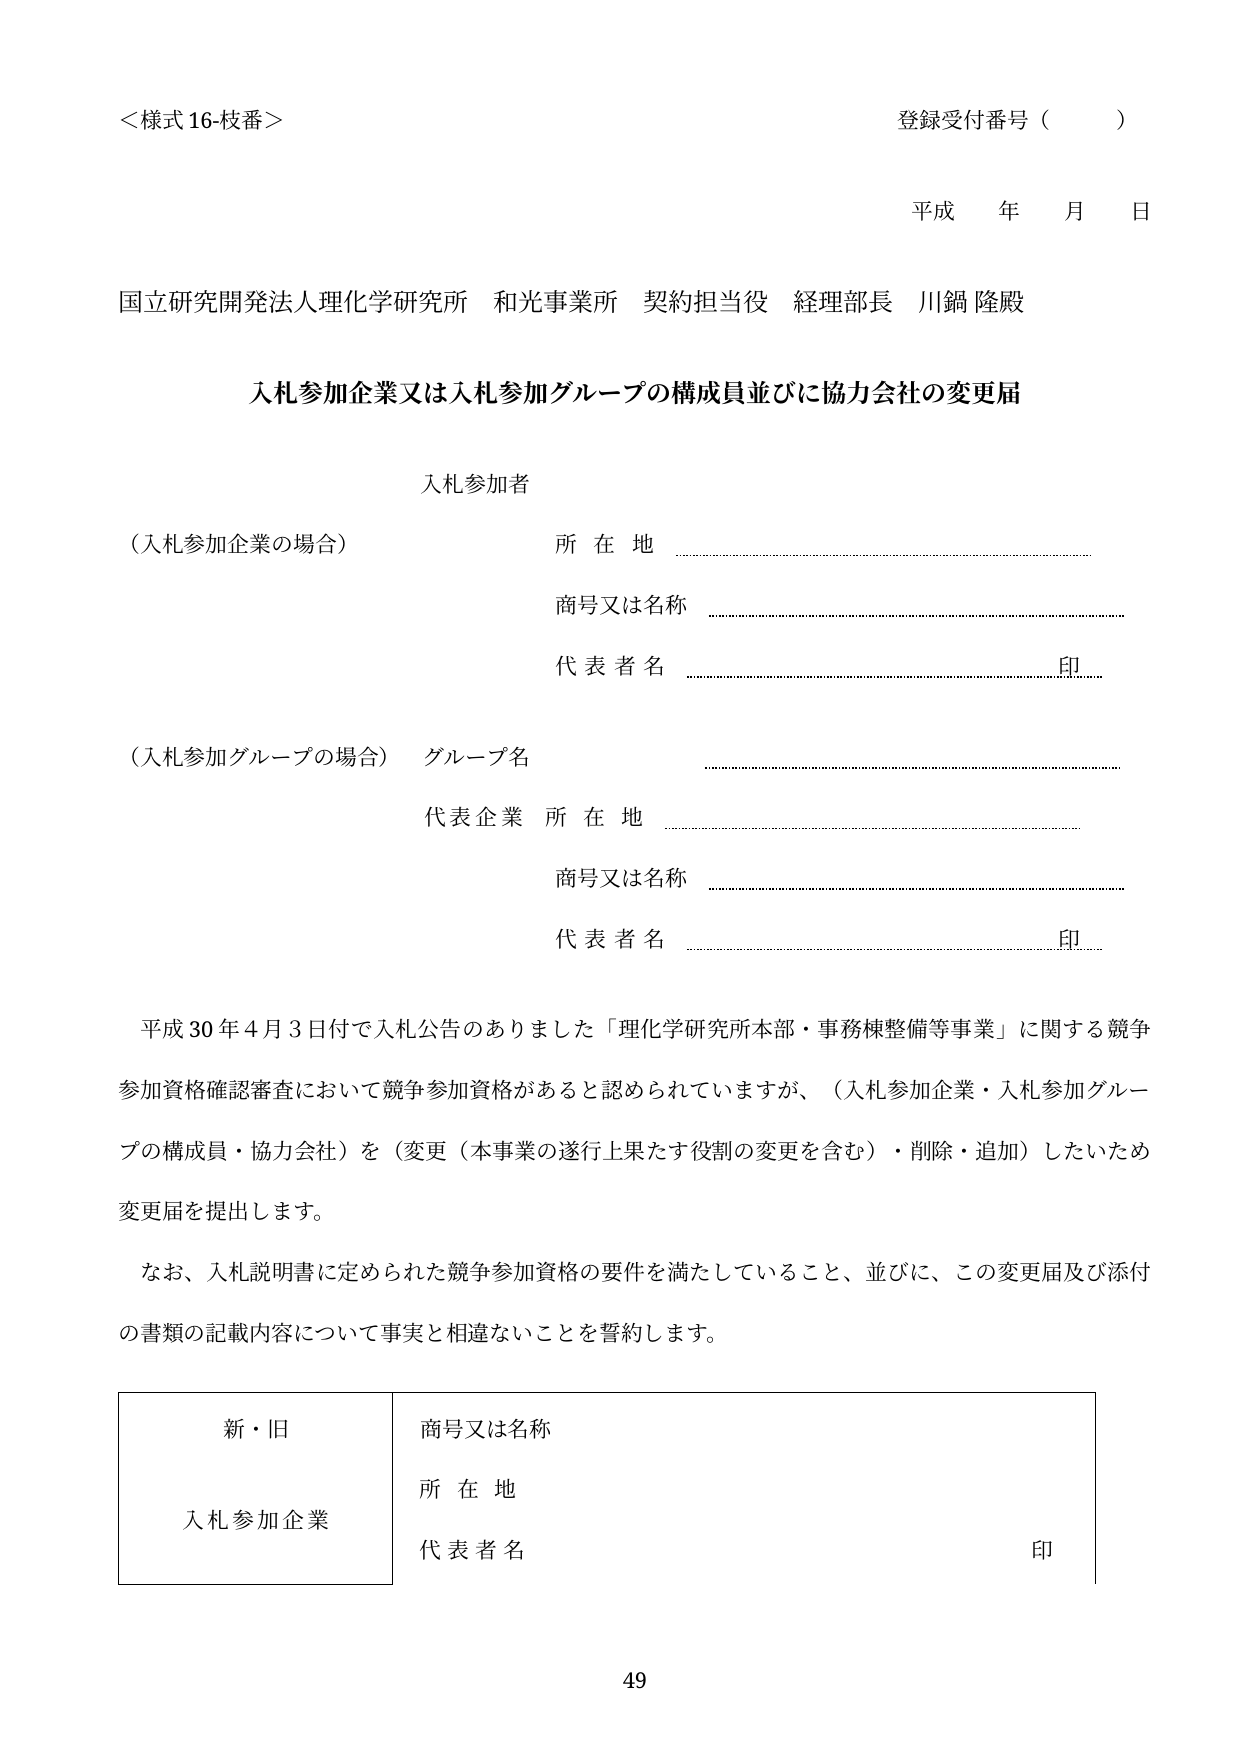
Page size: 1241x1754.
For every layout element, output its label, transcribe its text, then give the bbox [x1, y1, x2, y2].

text 代表者名 印 [118, 907, 1152, 968]
text 平成 年 月 日 [118, 180, 1152, 240]
text 商号又は名称 [118, 574, 1152, 634]
text 代表企業 所在地 [118, 786, 1152, 847]
text 国立研究開発法人理化学研究所 和光事業所 契約担当役 経理部長 川鍋 隆殿 [118, 271, 1152, 331]
text 代表者名 印 [118, 634, 1152, 695]
text 入札参加者 [118, 452, 1152, 513]
text （入札参加グループの場合） グループ名 [118, 725, 1152, 786]
text 商号又は名称 [118, 847, 1152, 907]
text ＜様式16-枝番＞ 登録受付番号（ ） [118, 89, 1152, 149]
text （入札参加企業の場合） 所在地 [118, 513, 1152, 574]
table_header 商号又は名称 所在地 代表者名 印 [393, 1393, 1095, 1583]
text なお、入札説明書に定められた競争参加資格の要件を満たしていること、並びに、この変更届及び添付の書類の記載内容について事実と相違ないことを誓約します。 [118, 1241, 1152, 1362]
text 平成30年４月３日付で入札公告のありました「理化学研究所本部・事務棟整備等事業」に関する競争参加資格確認審査において競争参加資格があると認められていますが、（入札参加企業・入札参加グループの構成員・協力会社）を（変更（本事業の遂行上果たす役割の変更を含む）・削除・追加）したいため変更届を提出します。 [118, 998, 1152, 1241]
text 入札参加企業又は入札参加グループの構成員並びに協力会社の変更届 [118, 362, 1152, 422]
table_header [119, 1393, 392, 1583]
